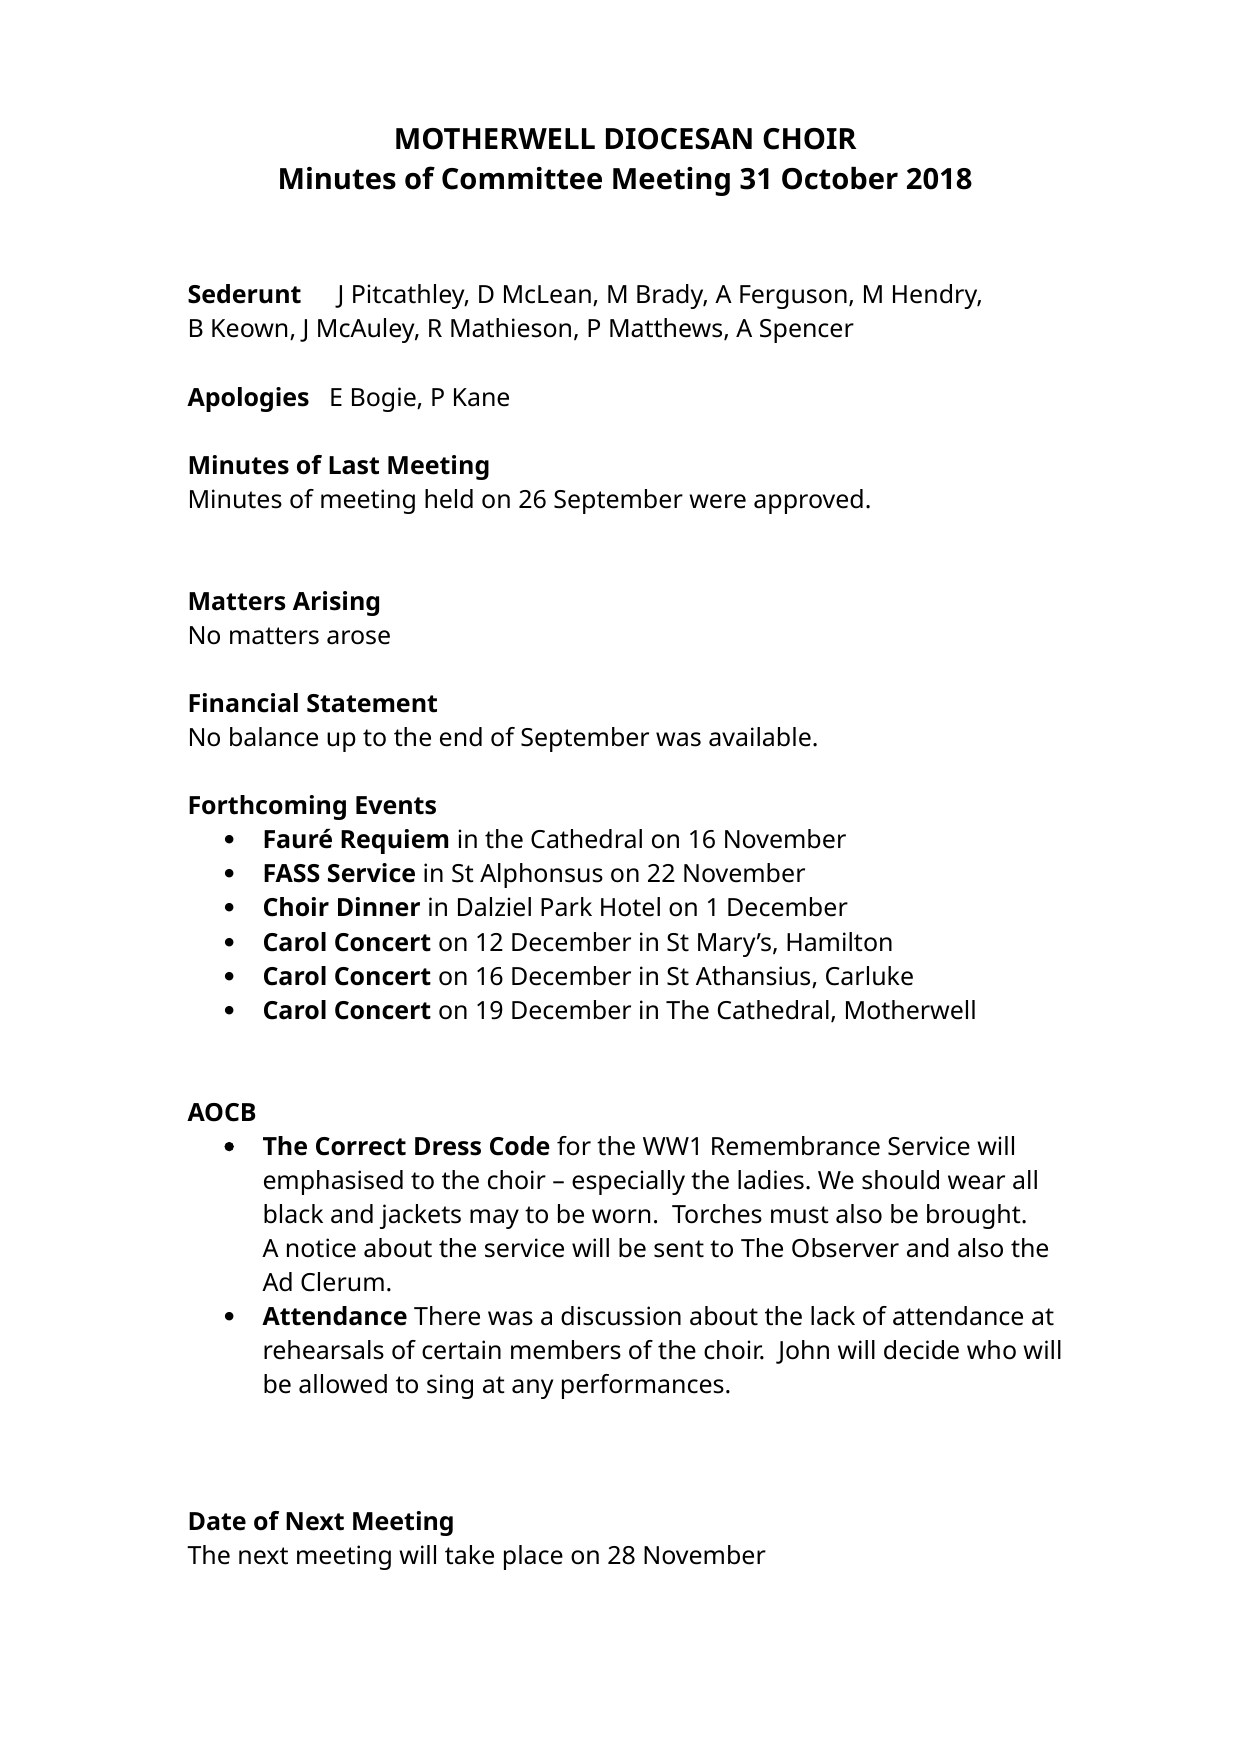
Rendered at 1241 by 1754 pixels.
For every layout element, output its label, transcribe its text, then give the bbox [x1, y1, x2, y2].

text AOCB [187, 1094, 1063, 1128]
text Matters Arising [187, 583, 1063, 618]
text Forthcoming Events [187, 788, 1063, 822]
list FASS Service in St Alphonsus on 22 November [225, 856, 1063, 890]
list Attendance There was a discussion about the lack of attendance at rehearsals of certain members of the choir. John will decide who will be allowed to sing at any performances. [225, 1299, 1063, 1401]
list Carol Concert on 16 December in St Athansius, Carluke [225, 958, 1063, 992]
text No balance up to the end of September was available. [187, 720, 1063, 754]
text Minutes of meeting held on 26 September were approved. [187, 481, 1063, 515]
text Minutes of Committee Meeting 31 October 2018 [187, 158, 1063, 198]
text A notice about the service will be sent to The Observer and also the Ad Clerum. [262, 1231, 1063, 1299]
text Financial Statement [187, 686, 1063, 720]
text The next meeting will take place on 28 November [187, 1537, 1063, 1571]
list Fauré Requiem in the Cathedral on 16 November [225, 822, 1063, 856]
list The Correct Dress Code for the WW1 Remembrance Service will [225, 1128, 1063, 1163]
text B Keown, J McAuley, R Mathieson, P Matthews, A Spencer [187, 311, 1063, 345]
text No matters arose [187, 618, 1063, 652]
list Carol Concert on 12 December in St Mary’s, Hamilton [225, 924, 1063, 958]
text Minutes of Last Meeting [187, 447, 1063, 481]
list Carol Concert on 19 December in The Cathedral, Motherwell [225, 992, 1063, 1026]
text MOTHERWELL DIOCESAN CHOIR [187, 118, 1063, 158]
text Sederunt J Pitcathley, D McLean, M Brady, A Ferguson, M Hendry, [187, 277, 1063, 311]
text Apologies E Bogie, P Kane [187, 379, 1063, 413]
text Date of Next Meeting [187, 1503, 1063, 1537]
text emphasised to the choir – especially the ladies. We should wear all black and jackets may to be worn. Torches must also be brought. [262, 1163, 1063, 1231]
list Choir Dinner in Dalziel Park Hotel on 1 December [225, 890, 1063, 924]
